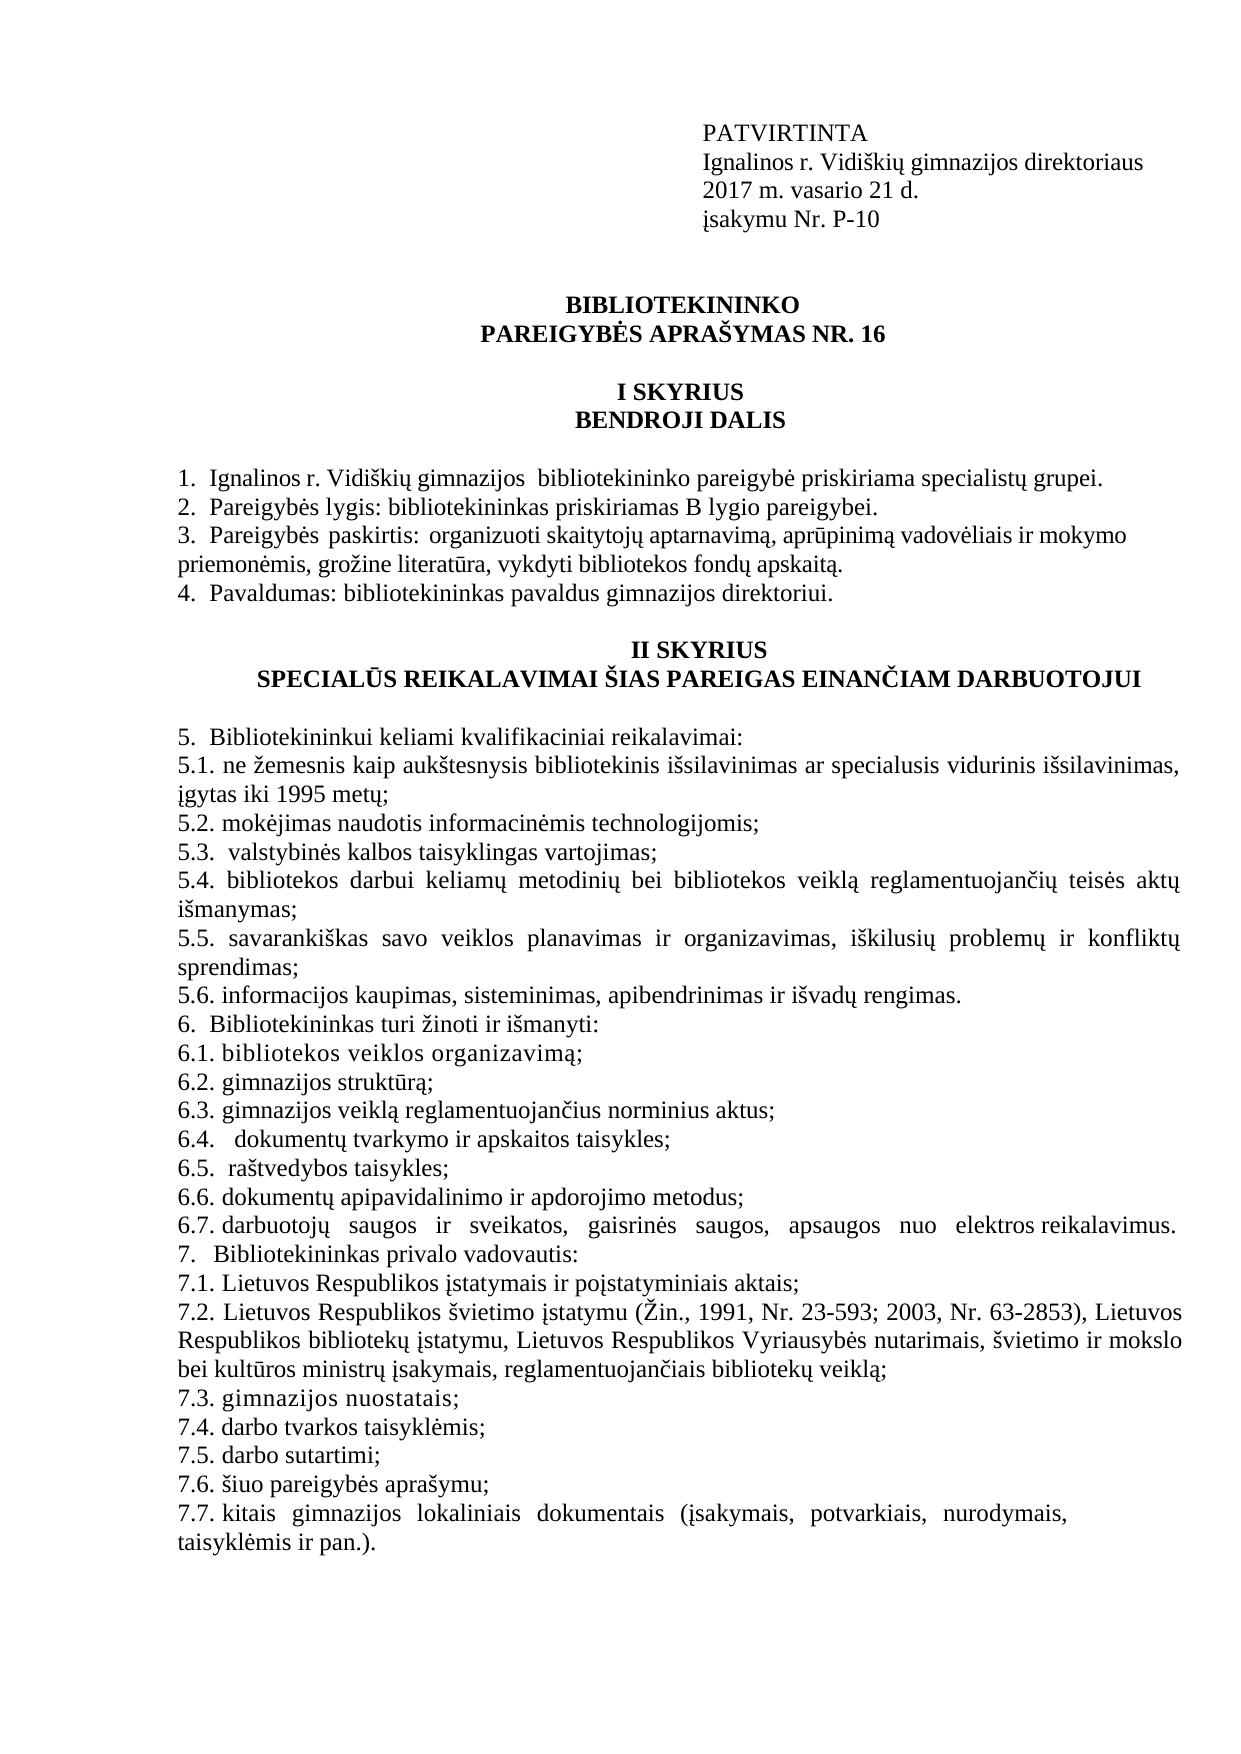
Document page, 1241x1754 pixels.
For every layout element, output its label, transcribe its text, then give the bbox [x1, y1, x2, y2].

text 6.4. dokumentų tvarkymo ir apskaitos taisykles; [177, 1124, 894, 1153]
text 5.5. savarankiškas savo veiklos planavimas ir organizavimas, iškilusių problemų ir konfliktų sprendimas; [177, 923, 1181, 981]
text 2. Pareigybės lygis: bibliotekininkas priskiriamas B lygio pareigybei. [177, 492, 1183, 521]
text 4. Pavaldumas: bibliotekininkas pavaldus gimnazijos direktoriui. [177, 578, 1181, 607]
text 3. Pareigybės paskirtis: organizuoti skaitytojų aptarnavimą, aprūpinimą vadovėliais ir mokymo priemonėmis, grožine literatūra, vykdyti bibliotekos fondų apskaitą. [177, 521, 1183, 578]
text 6.1. bibliotekos veiklos organizavimą; [177, 1038, 866, 1067]
text BENDROJI DALIS [177, 406, 1183, 434]
text 6.6. dokumentų apipavidalinimo ir apdorojimo metodus; [177, 1182, 897, 1211]
text 7.7. kitais gimnazijos lokaliniais dokumentais (įsakymais, potvarkiais, nurodymais, taisyklėmis ir pan.). [177, 1498, 1183, 1556]
text 5.4. bibliotekos darbui keliamų metodinių bei bibliotekos veiklą reglamentuojančių teisės aktų išmanymas; [177, 866, 1181, 923]
text 1. Ignalinos r. Vidiškių gimnazijos bibliotekininko pareigybė priskiriama specialistų grupei. [177, 463, 1181, 492]
text BIBLIOTEKININKO [331, 291, 1034, 319]
text SPECIALŪS REIKALAVIMAI ŠIAS PAREIGAS EINANČIAM DARBUOTOJUI [215, 664, 1183, 693]
text 5. Bibliotekininkui keliami kvalifikaciniai reikalavimai: [177, 722, 1183, 751]
text 7.5. darbo sutartimi; [177, 1441, 710, 1469]
text PATVIRTINTA [627, 118, 1183, 147]
text 2017 m. vasario 21 d. [627, 176, 1083, 204]
text I SKYRIUS [177, 377, 1183, 406]
text 6.2. gimnazijos struktūrą; [177, 1067, 866, 1096]
text 7.1. Lietuvos Respublikos įstatymais ir poįstatyminiais aktais; [177, 1268, 1183, 1297]
text 7.2. Lietuvos Respublikos švietimo įstatymu (Žin., 1991, Nr. 23-593; 2003, Nr. 63-2853), Lietuvos Respublikos bibliotekų įstatymu, Lietuvos Respublikos Vyriausybės nutarimais, švietimo ir mokslo bei kultūros ministrų įsakymais, reglamentuojančiais bibliotekų veiklą; [177, 1297, 1183, 1383]
text 6.3. gimnazijos veiklą reglamentuojančius norminius aktus; [177, 1096, 894, 1124]
text II SKYRIUS [215, 636, 1183, 664]
text PAREIGYBĖS APRAŠYMAS NR. 16 [331, 319, 1034, 348]
text 6.5. raštvedybos taisykles; [177, 1153, 897, 1182]
text 7.3. gimnazijos nuostatais; [177, 1383, 710, 1412]
text 5.1. ne žemesnis kaip aukštesnysis bibliotekinis išsilavinimas ar specialusis vidurinis išsilavinimas, įgytas iki 1995 metų; [177, 751, 1181, 808]
text 5.2. mokėjimas naudotis informacinėmis technologijomis; [177, 808, 1039, 837]
text įsakymu Nr. P-10 [627, 204, 1083, 233]
text 7.4. darbo tvarkos taisyklėmis; [177, 1412, 710, 1441]
text 7. Bibliotekininkas privalo vadovautis: [177, 1239, 1183, 1268]
text 7.6. šiuo pareigybės aprašymu; [177, 1469, 1183, 1498]
text 5.3. valstybinės kalbos taisyklingas vartojimas; [177, 837, 856, 866]
text 5.6. informacijos kaupimas, sisteminimas, apibendrinimas ir išvadų rengimas. [177, 981, 1181, 1009]
text 6. Bibliotekininkas turi žinoti ir išmanyti: [177, 1009, 856, 1038]
text Ignalinos r. Vidiškių gimnazijos direktoriaus [663, 147, 1181, 176]
text 6.7. darbuotojų saugos ir sveikatos, gaisrinės saugos, apsaugos nuo elektros reikalavimus. [177, 1211, 1183, 1239]
